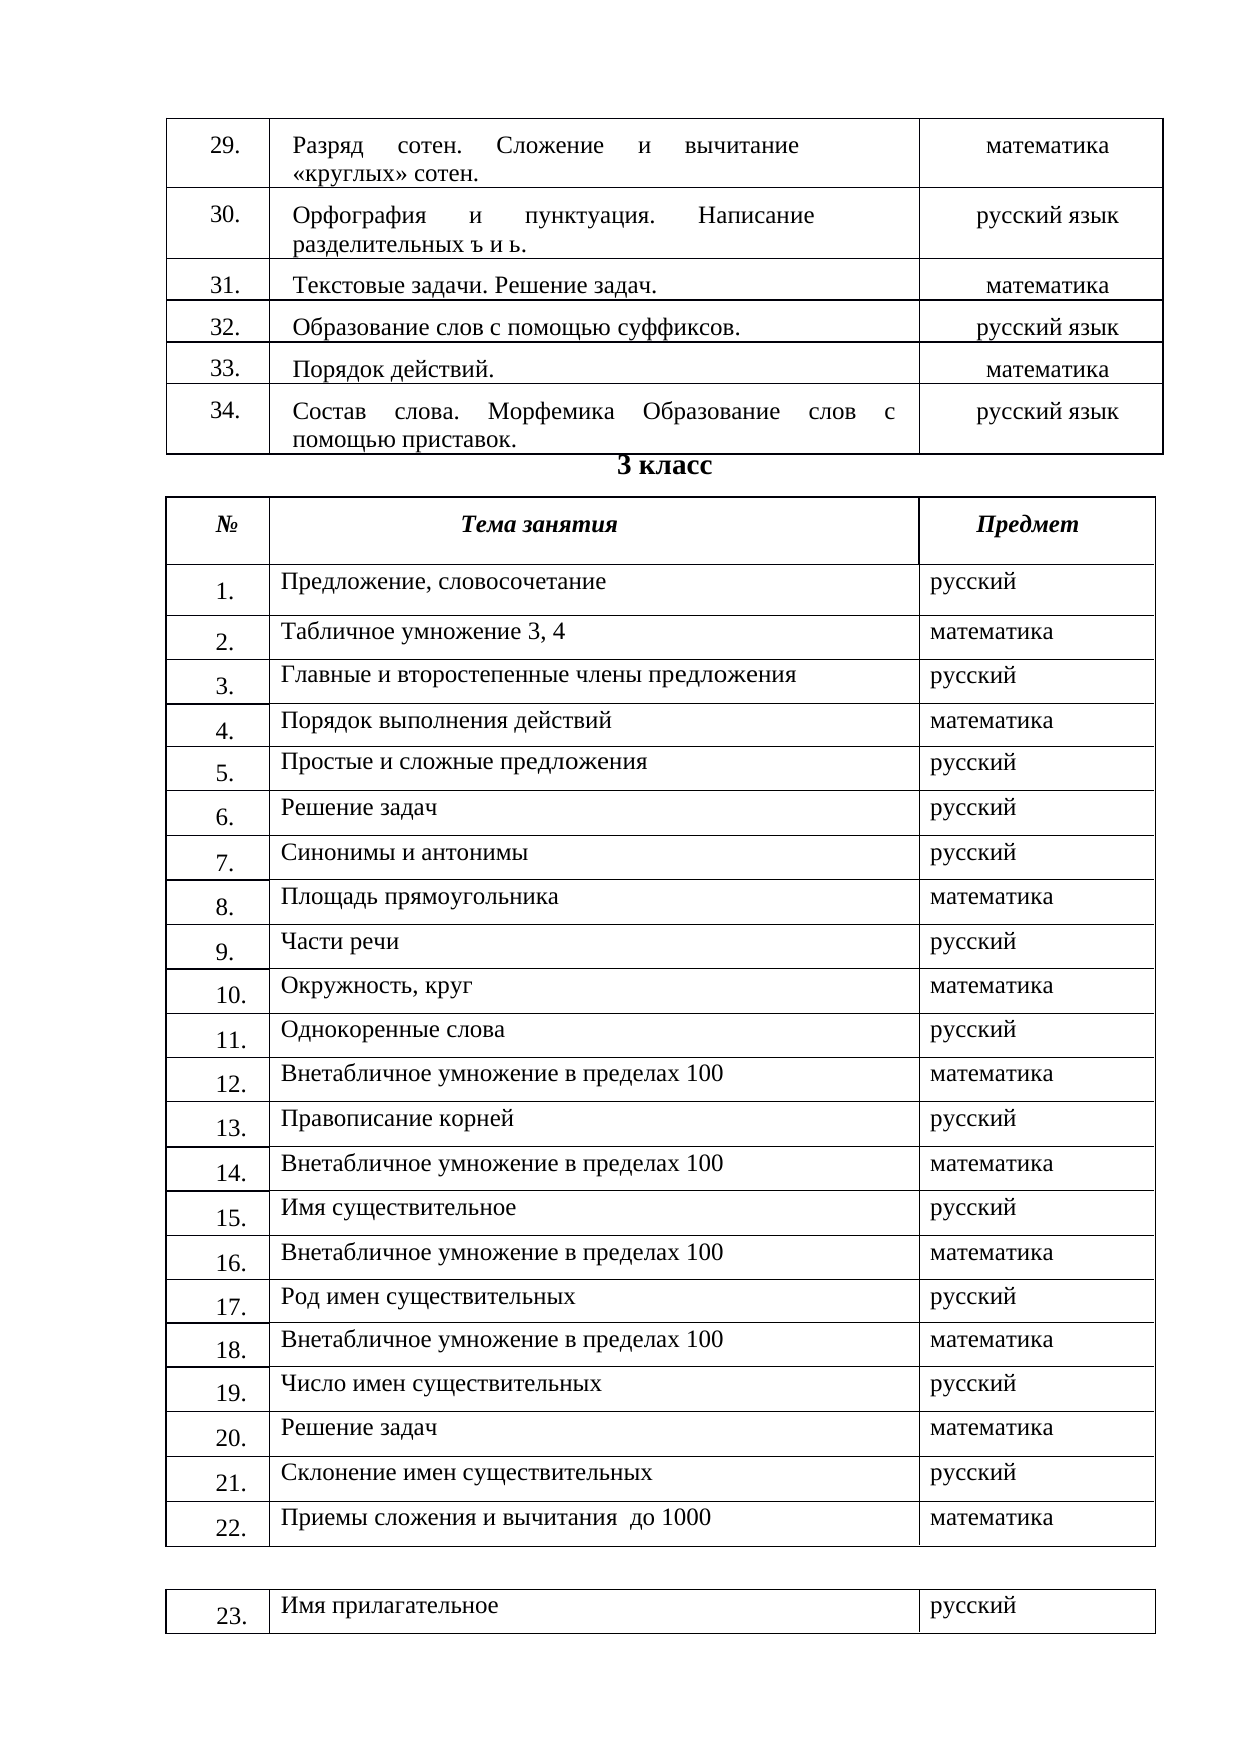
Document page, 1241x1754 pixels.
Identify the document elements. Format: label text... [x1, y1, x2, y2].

table_cell [167, 1014, 269, 1057]
table_cell Приемы сложения и вычитания до 1000 [270, 1502, 919, 1546]
table_cell математика [920, 703, 1155, 746]
table_cell Внетабличное умножение в пределах 100 [270, 1323, 919, 1366]
table_cell математика [920, 343, 1162, 383]
table_cell [167, 970, 269, 1013]
table_cell 30. [167, 188, 269, 258]
table_cell математика [920, 1057, 1155, 1101]
table_cell [167, 747, 269, 790]
table_cell русский [920, 659, 1155, 703]
table_cell 33. [167, 343, 269, 383]
table_cell 29. [167, 119, 269, 187]
table_cell [167, 1368, 269, 1411]
table_cell Решение задач [270, 791, 919, 835]
table_cell Внетабличное умножение в пределах 100 [270, 1147, 919, 1190]
table_cell Разряд сотен. Сложение и вычитание «круглых» сотен. [270, 119, 919, 187]
table_header Предмет [920, 498, 1155, 564]
table_cell Внетабличное умножение в пределах 100 [270, 1058, 919, 1101]
table_cell русский [920, 790, 1155, 835]
table_cell Однокоренные слова [270, 1014, 919, 1057]
table_header № [167, 498, 269, 564]
table_cell [167, 1324, 269, 1366]
table_cell Площадь прямоугольника [270, 880, 919, 924]
table_cell математика [920, 968, 1155, 1013]
table_cell Окружность, круг [270, 969, 919, 1013]
table_cell русский [920, 564, 1155, 615]
table_cell русский [920, 1190, 1155, 1235]
table_cell русский [920, 1366, 1155, 1411]
table_cell 32. [167, 301, 269, 341]
table_cell Части речи [270, 925, 919, 968]
table_cell [167, 565, 269, 615]
table_cell русский язык [920, 384, 1162, 453]
table_cell Имя существительное [270, 1191, 919, 1235]
table_cell Орфография и пунктуация. Написание разделительных ъ и ь. [270, 188, 919, 258]
table_cell [167, 1192, 269, 1235]
table_cell Табличное умножение 3, 4 [270, 616, 919, 659]
table_cell математика [920, 1235, 1155, 1279]
table_cell русский [920, 1013, 1155, 1057]
table_cell [167, 1236, 269, 1279]
table_cell русский язык [920, 188, 1162, 258]
table_cell русский [920, 1101, 1155, 1146]
table_cell [167, 836, 269, 879]
table_cell Текстовые задачи. Решение задач. [270, 259, 919, 299]
table_cell русский [920, 746, 1155, 790]
table_cell русский язык [920, 301, 1162, 341]
table_cell математика [920, 1411, 1155, 1456]
table_cell [167, 1457, 269, 1501]
table_cell Состав слова. Морфемика Образование слов с помощью приставок. [270, 384, 919, 453]
table_cell русский [920, 1279, 1155, 1322]
table_cell [167, 660, 269, 703]
table_cell Простые и сложные предложения [270, 747, 919, 790]
table_cell Число имен существительных [270, 1367, 919, 1411]
table_cell 34. [167, 384, 269, 453]
table_cell [167, 1412, 269, 1456]
table_cell математика [919, 1501, 1155, 1546]
table_cell [167, 791, 269, 835]
table_cell [167, 925, 269, 968]
table_cell Внетабличное умножение в пределах 100 [270, 1236, 919, 1279]
table_header 23. [167, 1590, 269, 1632]
table_header русский [920, 1590, 1155, 1632]
table_cell Порядок выполнения действий [270, 704, 919, 746]
table_cell математика [920, 1146, 1155, 1190]
table_cell [167, 1502, 269, 1546]
table_cell [167, 616, 269, 659]
table_cell математика [920, 259, 1162, 299]
table_header Тема занятия [270, 498, 918, 564]
table_cell Предложение, словосочетание [270, 565, 919, 615]
table_cell русский [920, 924, 1155, 968]
text 3 класс [166, 455, 1163, 479]
table_cell Правописание корней [270, 1102, 919, 1146]
table_cell Решение задач [270, 1412, 919, 1456]
table_cell [167, 1058, 269, 1101]
table_cell [167, 881, 269, 924]
table_cell Образование слов с помощью суффиксов. [270, 301, 919, 341]
table_cell математика [920, 615, 1155, 659]
table_cell [167, 1102, 269, 1146]
table_cell [167, 1280, 269, 1322]
table_header Имя прилагательное [270, 1590, 919, 1632]
table_cell Порядок действий. [270, 343, 919, 383]
table_cell русский [920, 1456, 1155, 1501]
table_cell 31. [167, 259, 269, 299]
table_cell Склонение имен существительных [270, 1457, 919, 1501]
table_cell [167, 1148, 269, 1190]
table_cell математика [920, 879, 1155, 924]
table_cell русский [920, 835, 1155, 879]
table_cell математика [920, 119, 1162, 187]
table_cell Синонимы и антонимы [270, 836, 919, 879]
table_cell [167, 705, 269, 746]
table_cell Главные и второстепенные члены предложения [270, 660, 919, 703]
table_cell математика [920, 1322, 1155, 1366]
table_cell Род имен существительных [270, 1280, 919, 1322]
